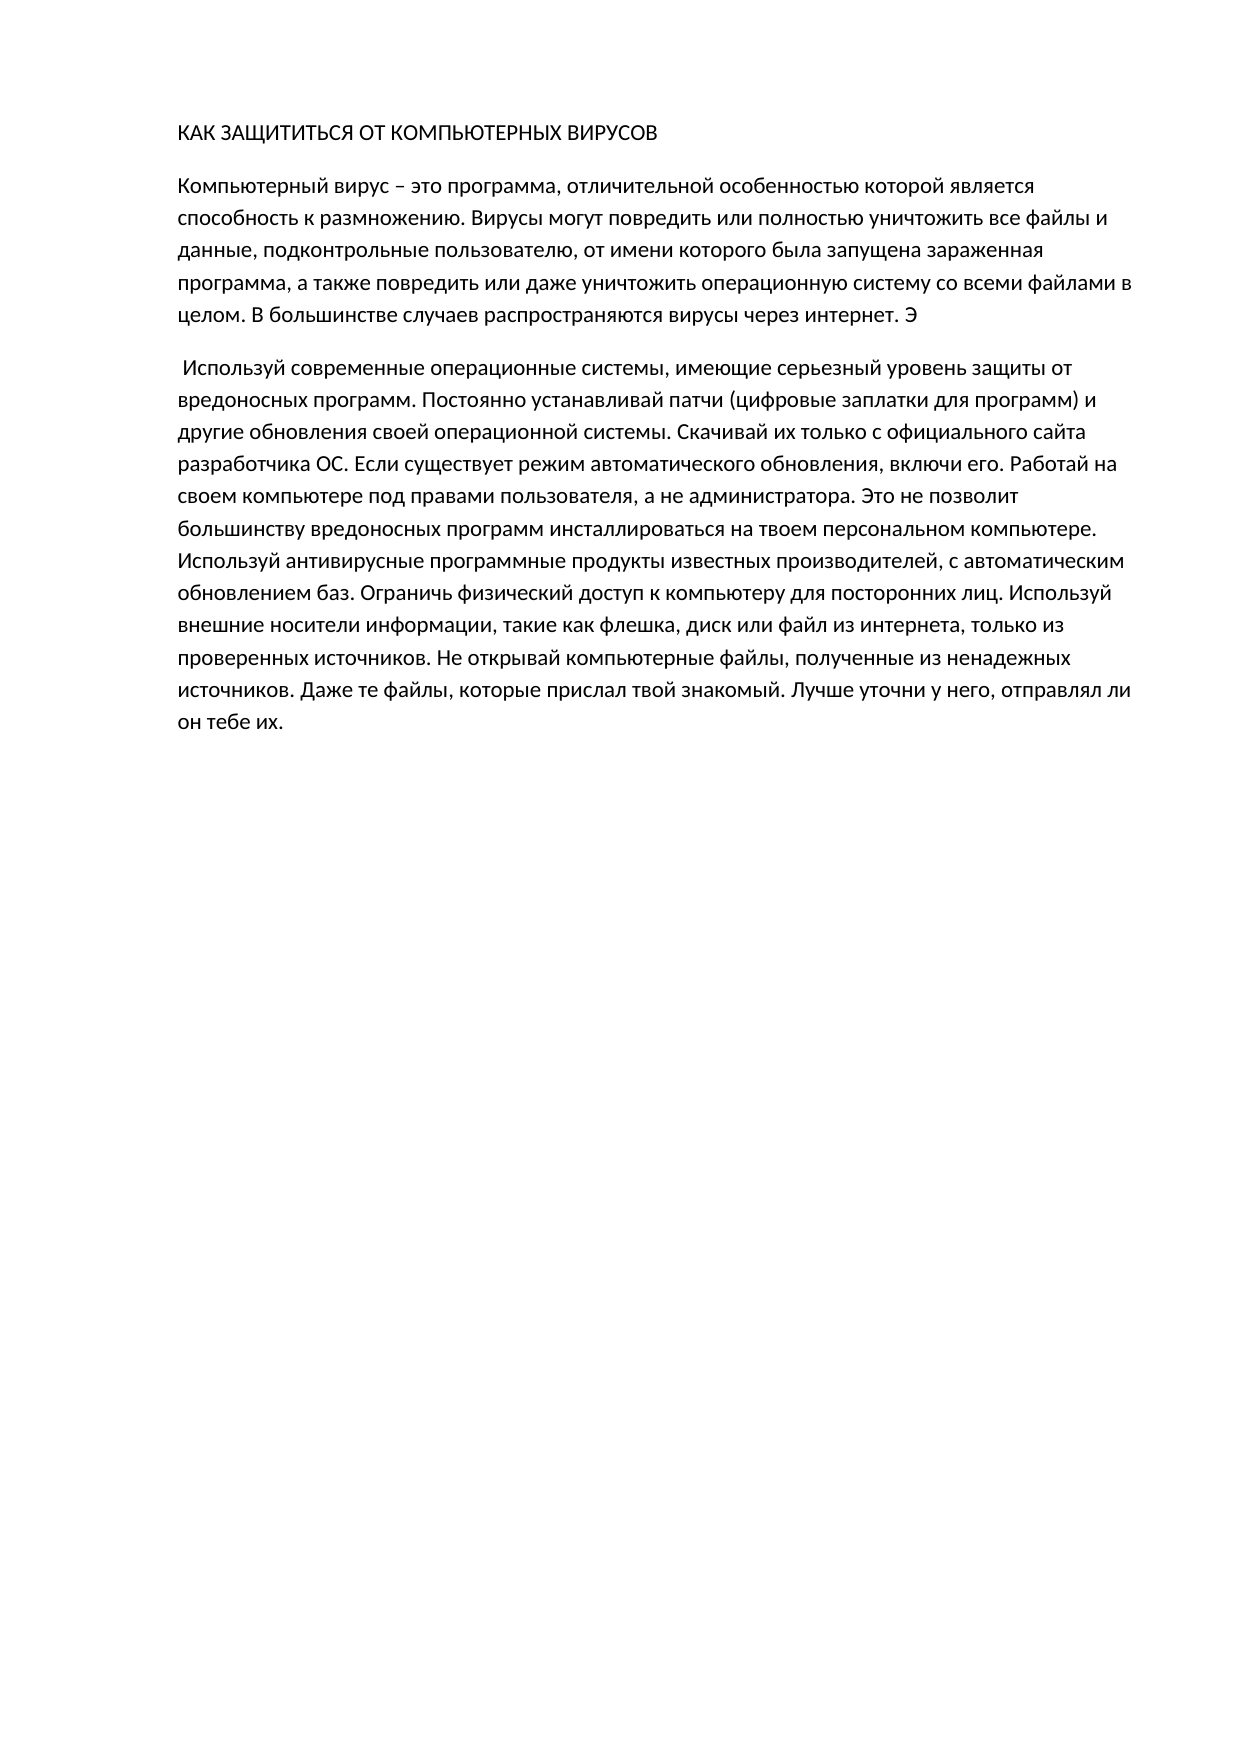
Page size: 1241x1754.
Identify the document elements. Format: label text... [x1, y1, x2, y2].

text Используй современные операционные системы, имеющие серьезный уровень защиты от вредоносных программ. Постоянно устанавливай патчи (цифровые заплатки для программ) и другие обновления своей операционной системы. Скачивай их только с официального сайта разработчика ОС. Если существует режим автоматического обновления, включи его. Работай на своем компьютере под правами пользователя, а не администратора. Это не позволит большинству вредоносных программ инсталлироваться на твоем персональном компьютере. Используй антивирусные программные продукты известных производителей, с автоматическим обновлением баз. Ограничь физический доступ к компьютеру для посторонних лиц. Используй внешние носители информации, такие как флешка, диск или файл из интернета, только из проверенных источников. Не открывай компьютерные файлы, полученные из ненадежных источников. Даже те файлы, которые прислал твой знакомый. Лучше уточни у него, отправлял ли он тебе их. [177, 353, 1152, 735]
text Компьютерный вирус – это программа, отличительной особенностью которой является способность к размножению. Вирусы могут повредить или полностью уничтожить все файлы и данные, подконтрольные пользователю, от имени которого была запущена зараженная программа, а также повредить или даже уничтожить операционную систему со всеми файлами в целом. В большинстве случаев распространяются вирусы через интернет. Э [177, 171, 1152, 328]
text КАК ЗАЩИТИТЬСЯ ОТ КОМПЬЮТЕРНЫХ ВИРУСОВ [177, 118, 1152, 146]
